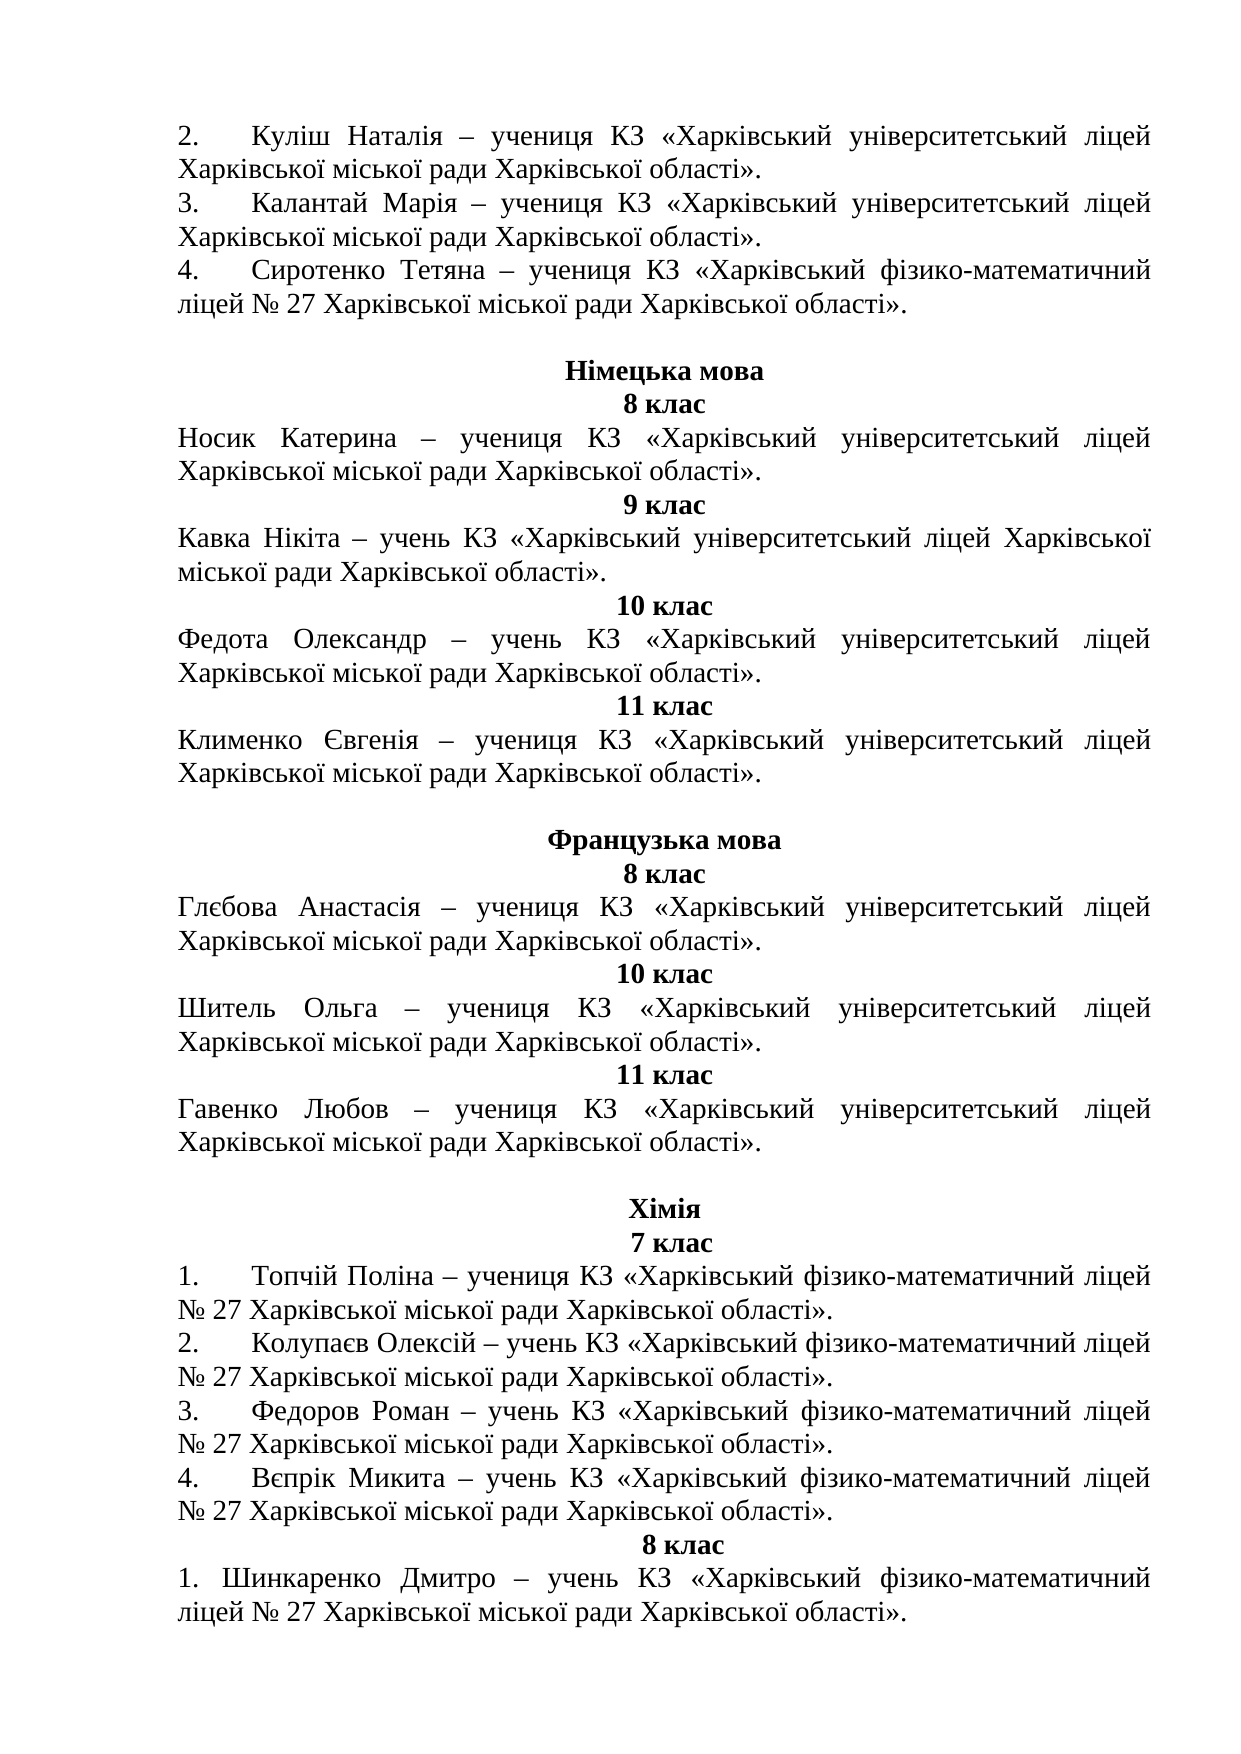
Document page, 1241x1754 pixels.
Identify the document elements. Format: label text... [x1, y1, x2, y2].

text Носик Катерина – учениця КЗ «Харківський університетський ліцей Харківської міської ради Харківської області». [177, 420, 1152, 487]
text 8 клас [177, 386, 1152, 420]
text Хімія [177, 1191, 1152, 1225]
text 9 клас [177, 487, 1152, 521]
list Федоров Роман – учень КЗ «Харківський фізико-математичний ліцей № 27 Харківської міської ради Харківської області». [177, 1393, 1152, 1460]
list Вєпрік Микита – учень КЗ «Харківський фізико-математичний ліцей № 27 Харківської міської ради Харківської області». [177, 1460, 1152, 1527]
text Кавка Нікіта – учень КЗ «Харківський університетський ліцей Харківської міської ради Харківської області». [177, 521, 1152, 588]
list Топчій Поліна – учениця КЗ «Харківський фізико-математичний ліцей № 27 Харківської міської ради Харківської області». [177, 1258, 1152, 1326]
text Глєбова Анастасія – учениця КЗ «Харківський університетський ліцей Харківської міської ради Харківської області». [177, 889, 1152, 957]
text Німецька мова [177, 353, 1152, 386]
list Колупаєв Олексій – учень КЗ «Харківський фізико-математичний ліцей № 27 Харківської міської ради Харківської області». [177, 1326, 1152, 1393]
text 11 клас [177, 688, 1152, 722]
text 10 клас [177, 957, 1152, 990]
text Французька мова [177, 822, 1152, 856]
list Калантай Марія – учениця КЗ «Харківський університетський ліцей Харківської міської ради Харківської області». [177, 185, 1152, 252]
text 7 клас [177, 1225, 1152, 1258]
text Клименко Євгенія – учениця КЗ «Харківський університетський ліцей Харківської міської ради Харківської області». [177, 722, 1152, 789]
text 8 клас [177, 856, 1152, 889]
list 8 клас [215, 1527, 1152, 1560]
text Федота Олександр – учень КЗ «Харківський університетський ліцей Харківської міської ради Харківської області». [177, 621, 1152, 688]
text Гавенко Любов – учениця КЗ «Харківський університетський ліцей Харківської міської ради Харківської області». [177, 1091, 1152, 1158]
text 10 клас [177, 588, 1152, 621]
list Сиротенко Тетяна – учениця КЗ «Харківський фізико-математичний ліцей № 27 Харківської міської ради Харківської області». [177, 252, 1152, 319]
list Шинкаренко Дмитро – учень КЗ «Харківський фізико-математичний ліцей № 27 Харківської міської ради Харківської області». [177, 1560, 1152, 1627]
text Шитель Ольга – учениця КЗ «Харківський університетський ліцей Харківської міської ради Харківської області». [177, 990, 1152, 1057]
text 11 клас [177, 1057, 1152, 1091]
list Куліш Наталія – учениця КЗ «Харківський університетський ліцей Харківської міської ради Харківської області». [177, 118, 1152, 185]
